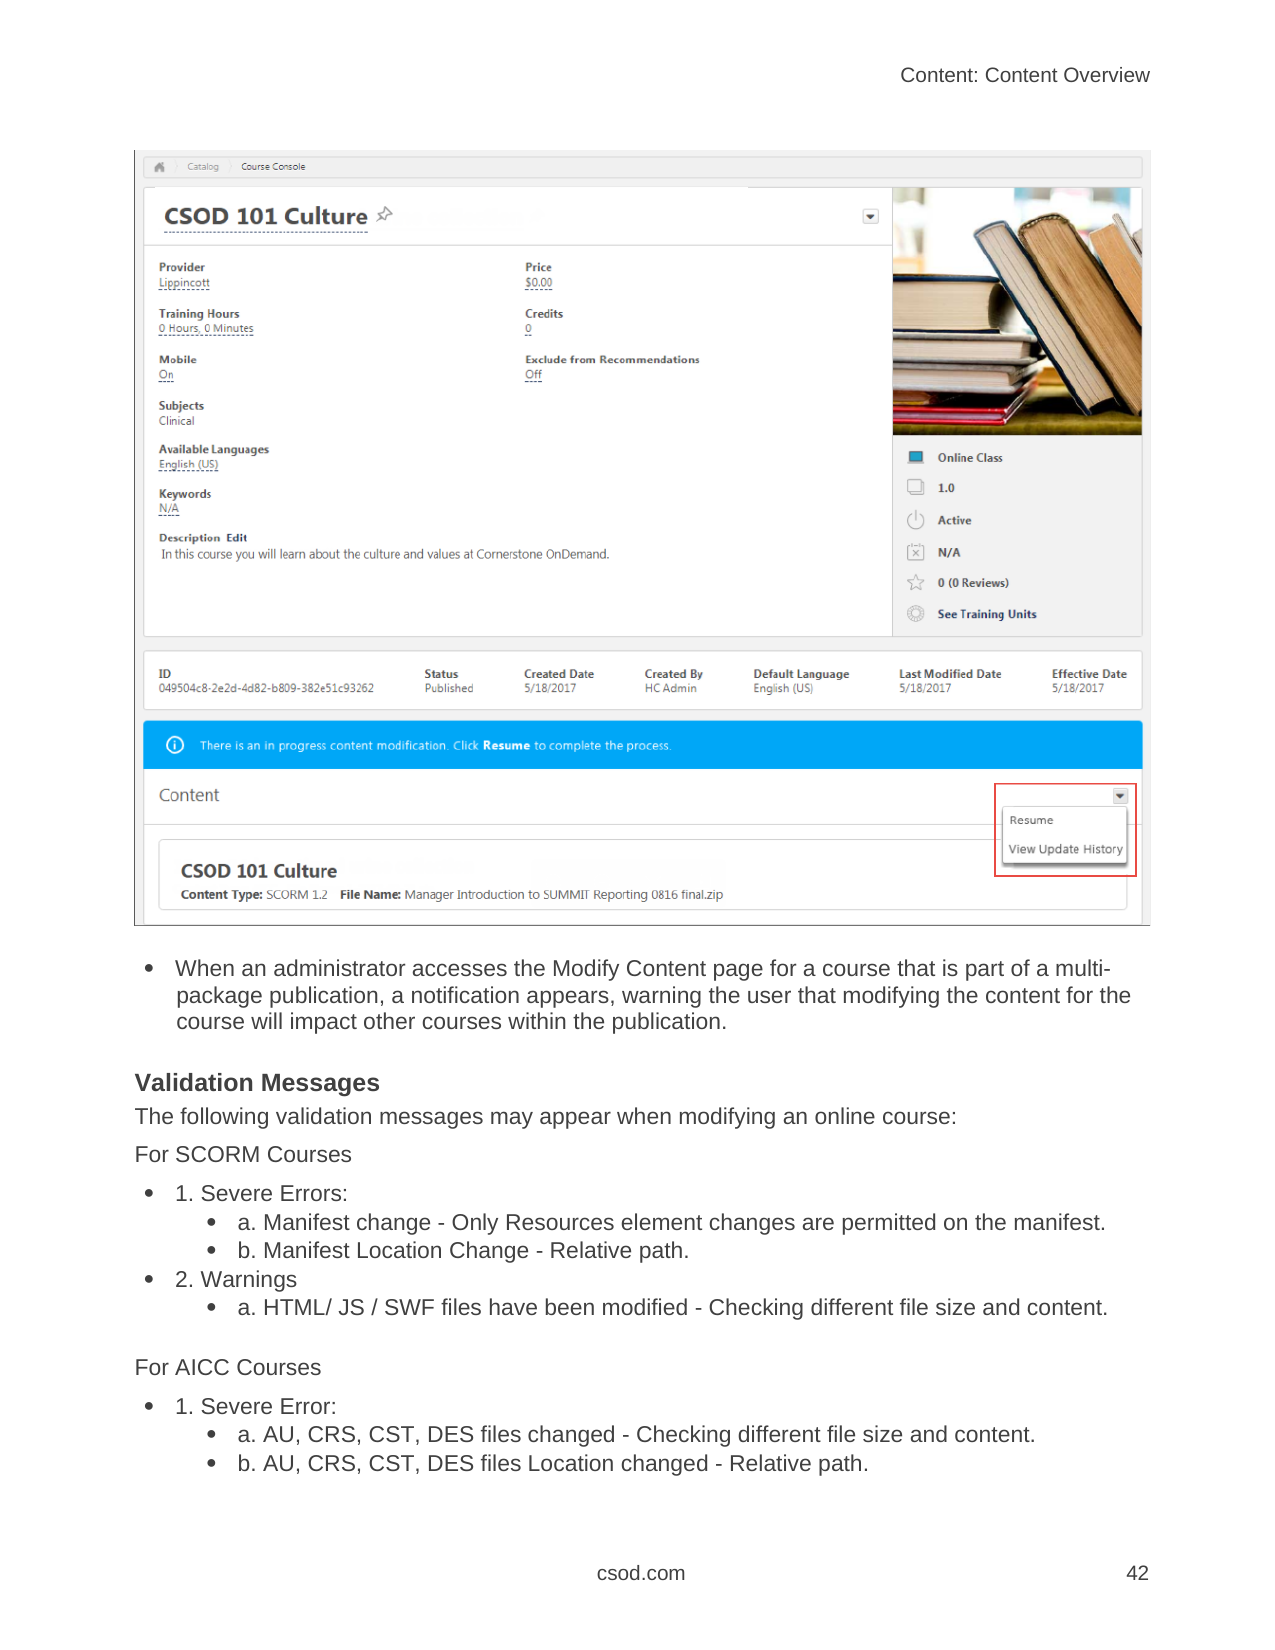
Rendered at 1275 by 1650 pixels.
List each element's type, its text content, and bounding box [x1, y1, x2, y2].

list b. Manifest Location Change - Relative path. [217, 1237, 1150, 1263]
list a. AU, CRS, CST, DES files changed - Checking different file size and content. [217, 1421, 1150, 1447]
text For SCORM Courses [134, 1141, 1150, 1168]
list 1. Severe Error: [154, 1393, 1150, 1419]
text For AICC Courses [134, 1354, 1150, 1380]
text Validation Messages [134, 1068, 1150, 1096]
list 1. Severe Errors: [154, 1180, 1150, 1207]
list a. HTML/ JS / SWF files have been modified - Checking different file size and content. [217, 1294, 1150, 1320]
list When an administrator accesses the Modify Content page for a course that is part of a multi-package publication, a notification appears, warning the user that modifying the content for the course will impact other courses within the publication. [154, 955, 1150, 1034]
list a. Manifest change - Only Resources element changes are permitted on the manifest. [217, 1209, 1150, 1235]
list b. AU, CRS, CST, DES files Location changed - Relative path. [217, 1449, 1150, 1476]
list 2. Warnings [154, 1266, 1150, 1292]
text The following validation messages may appear when modifying an online course: [134, 1103, 1150, 1129]
picture [134, 150, 1150, 926]
